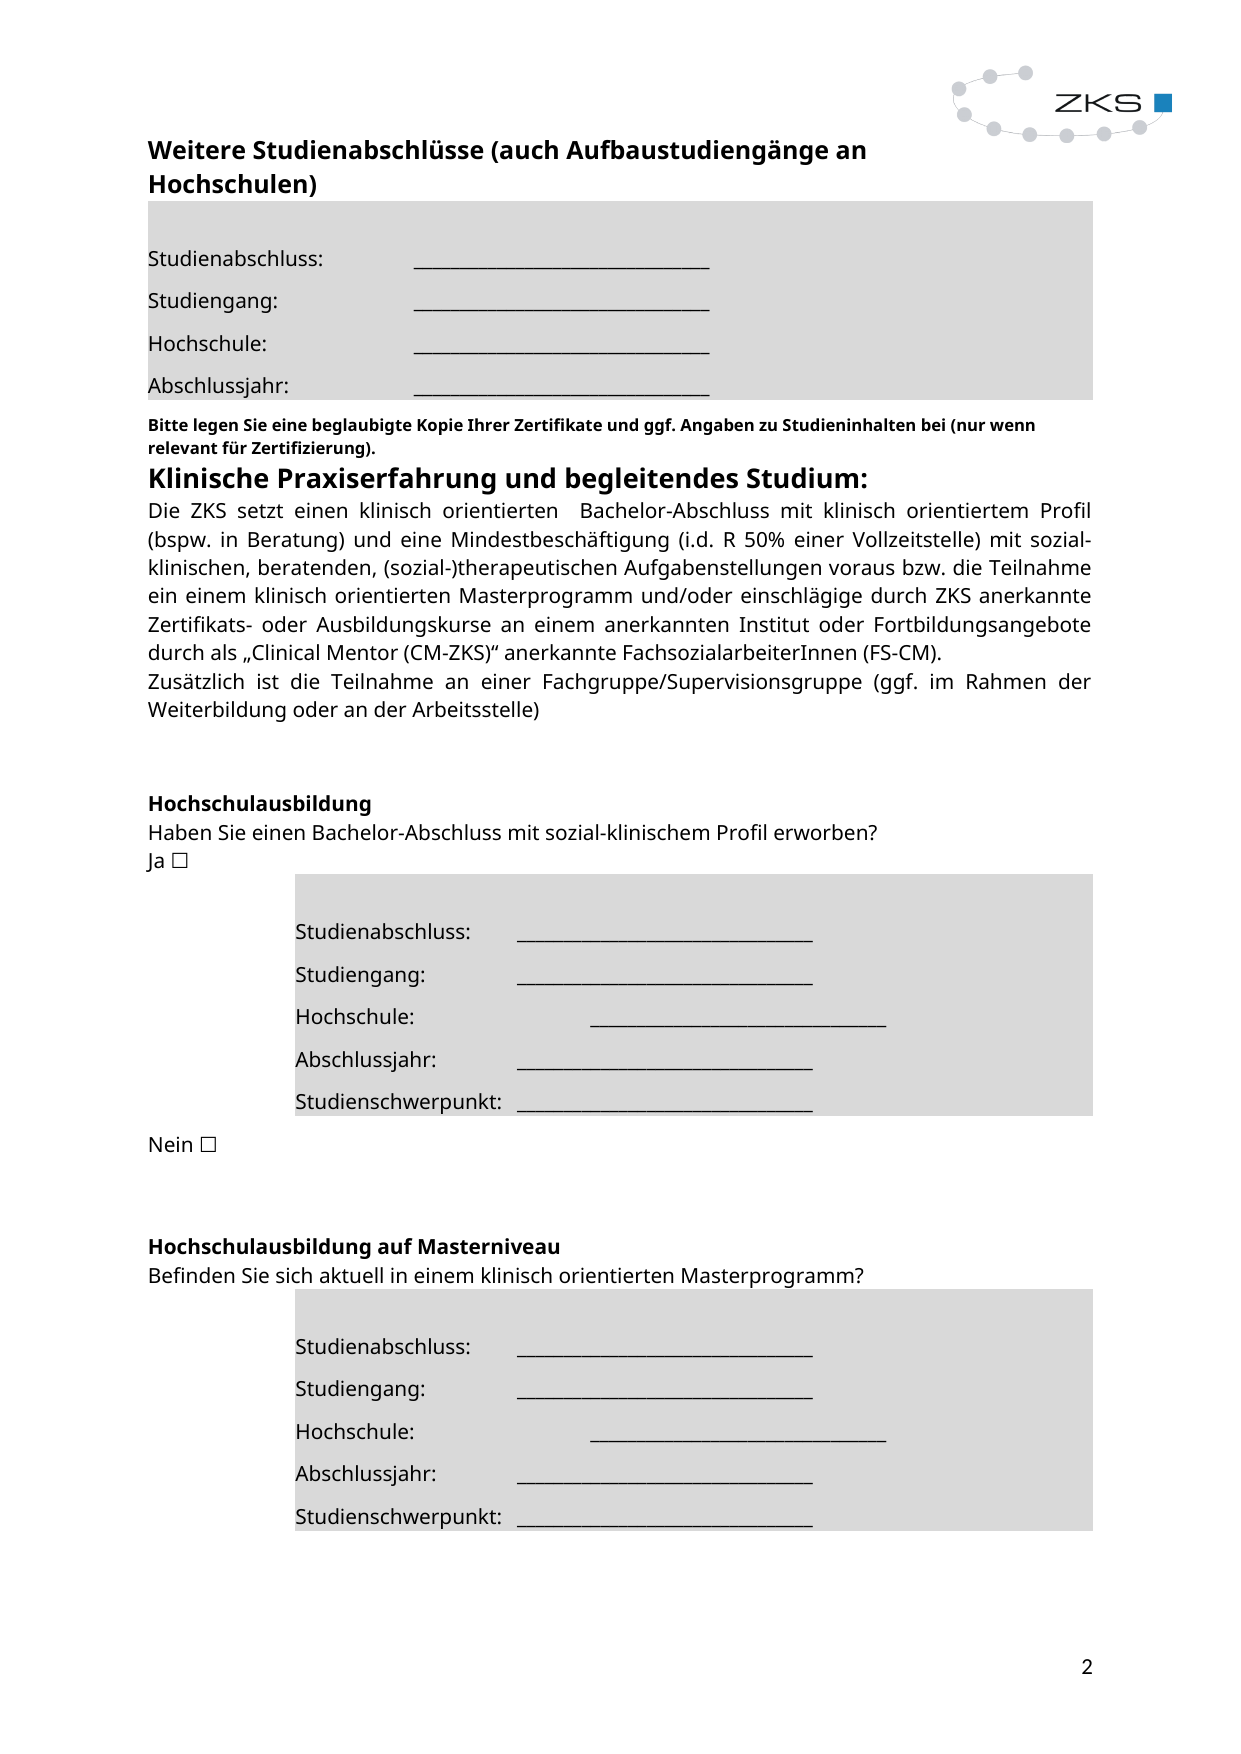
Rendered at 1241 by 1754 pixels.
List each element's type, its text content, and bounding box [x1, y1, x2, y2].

text Studienabschluss: ________________________________ [295, 874, 1093, 946]
text Haben Sie einen Bachelor-Abschluss mit sozial-klinischem Profil erworben? [148, 818, 1093, 846]
text Ja [148, 846, 1093, 874]
text Hochschulausbildung [148, 789, 1093, 818]
text Zusätzlich ist die Teilnahme an einer Fachgruppe/Supervisionsgruppe (ggf. im Rahmen der Weiterbildung oder an der Arbeitsstelle) [148, 667, 1093, 724]
text Hochschule: ________________________________ [295, 1002, 1093, 1031]
text Studienabschluss: ________________________________ [295, 1289, 1093, 1360]
text Befinden Sie sich aktuell in einem klinisch orientierten Masterprogramm? [148, 1261, 1093, 1289]
text Studiengang: ________________________________ [148, 286, 1093, 315]
text Hochschule: ________________________________ [148, 329, 1093, 357]
text Weitere Studienabschlüsse (auch Aufbaustudiengänge an Hochschulen) [148, 133, 1093, 201]
text Bitte legen Sie eine beglaubigte Kopie Ihrer Zertifikate und ggf. Angaben zu Studieninhalten bei (nur wenn relevant für Zertifizierung). [148, 414, 1093, 459]
text Hochschulausbildung auf Masterniveau [148, 1232, 1093, 1261]
text Studiengang: ________________________________ [295, 960, 1093, 988]
text Nein [148, 1130, 1093, 1158]
text Studienschwerpunkt: ________________________________ [295, 1502, 1093, 1531]
text Abschlussjahr: ________________________________ [295, 1459, 1093, 1488]
text Klinische Praxiserfahrung und begleitendes Studium: [148, 459, 1093, 496]
text Abschlussjahr: ________________________________ [295, 1045, 1093, 1073]
text Hochschule: ________________________________ [295, 1417, 1093, 1445]
text Studienabschluss: ________________________________ [148, 201, 1093, 272]
text Die ZKS setzt einen klinisch orientierten Bachelor-Abschluss mit klinisch orientiertem Profil (bspw. in Beratung) und eine Mindestbeschäftigung (i.d. R 50% einer Vollzeitstelle) mit sozial-klinischen, beratenden, (sozial-)therapeutischen Aufgabenstellungen voraus bzw. die Teilnahme ein einem klinisch orientierten Masterprogramm und/oder einschlägige durch ZKS anerkannte Zertifikats- oder Ausbildungskurse an einem anerkannten Institut oder Fortbildungsangebote durch als „Clinical Mentor (CM-ZKS)“ anerkannte FachsozialarbeiterInnen (FS-CM). [148, 496, 1093, 667]
text Abschlussjahr: ________________________________ [148, 371, 1093, 400]
text Studienschwerpunkt: ________________________________ [295, 1087, 1093, 1116]
picture [951, 65, 1173, 143]
text Studiengang: ________________________________ [295, 1374, 1093, 1403]
